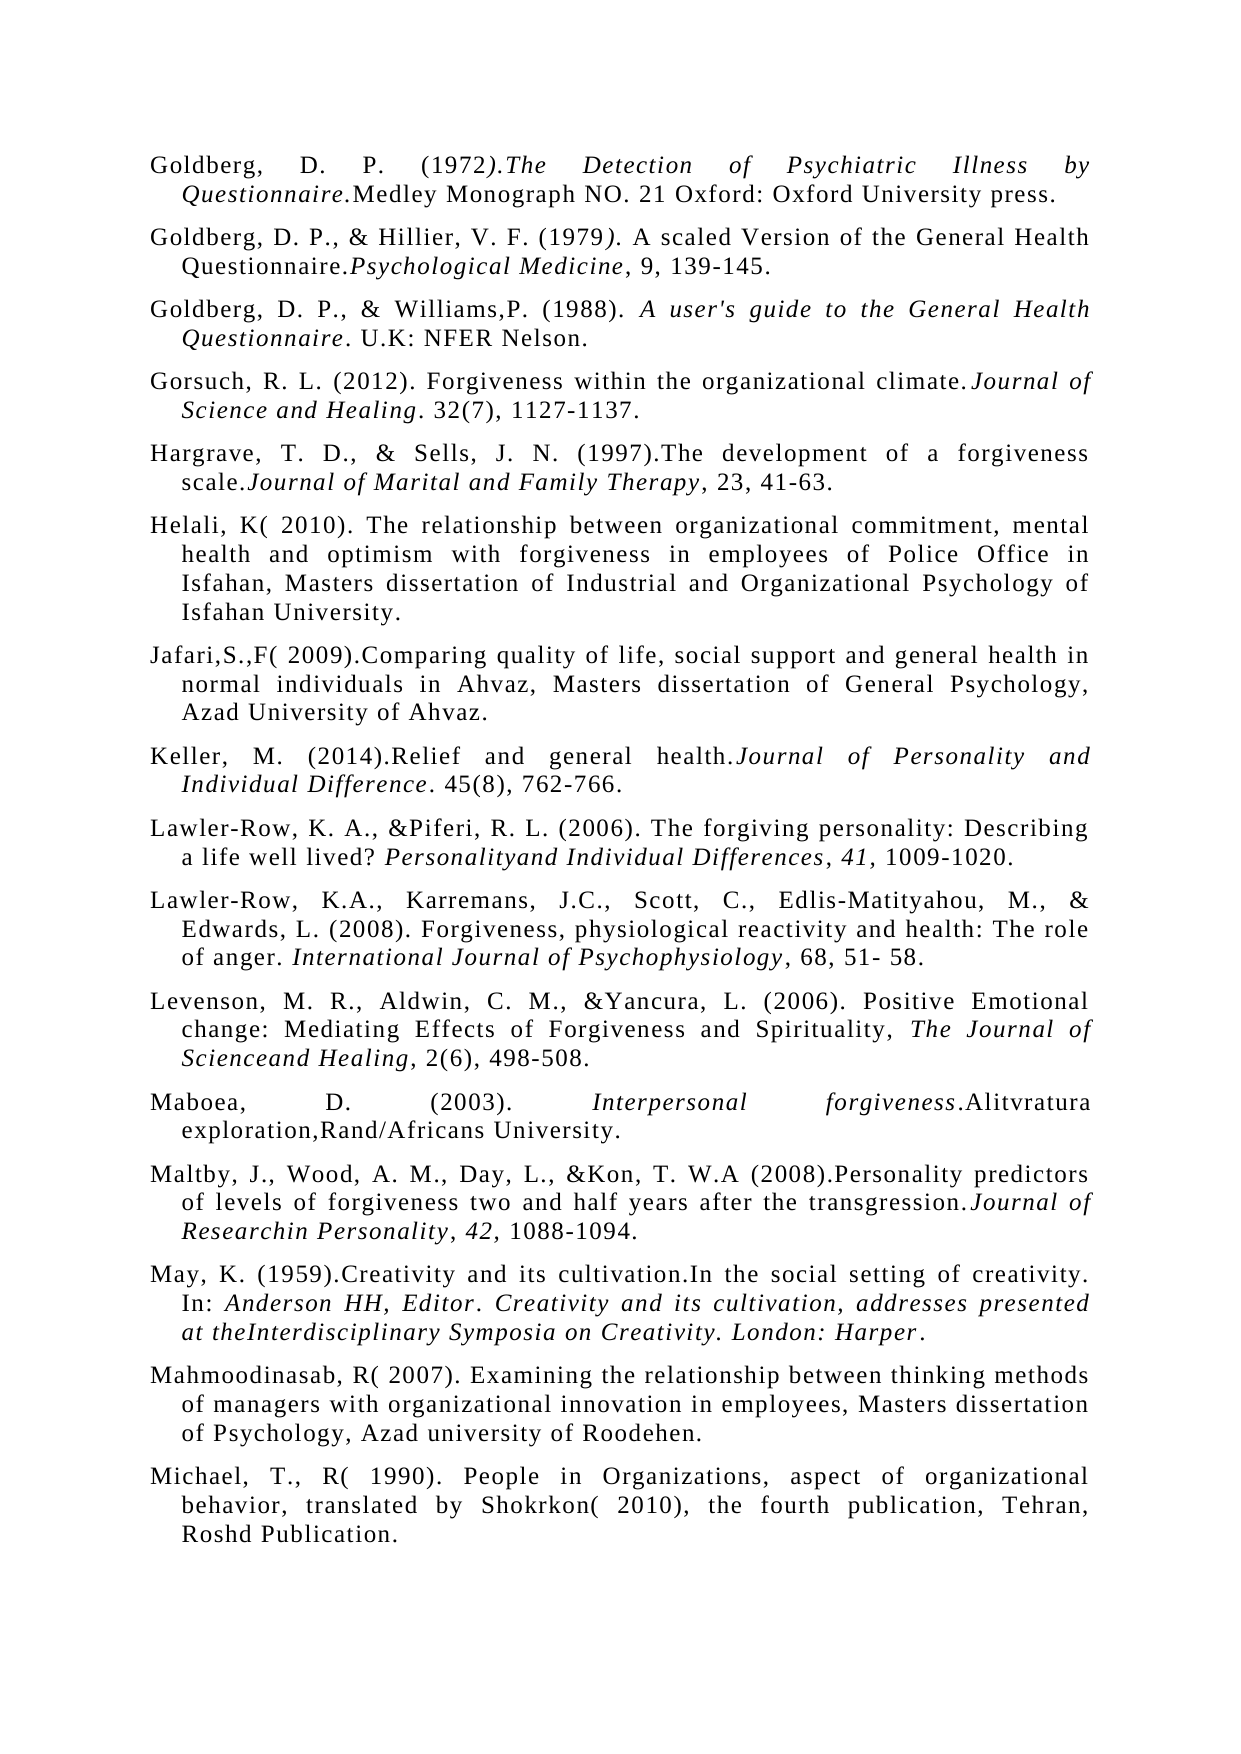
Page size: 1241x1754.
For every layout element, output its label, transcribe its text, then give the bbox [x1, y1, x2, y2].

list Levenson, M. R., Aldwin, C. M., &Yancura, L. (2006). Positive Emotional change: Mediating Effects of Forgiveness and Spirituality, The Journal of Scienceand Healing, 2(6), 498-508. [150, 986, 1090, 1072]
list May, K. (1959).Creativity and its cultivation.In the social setting of creativity. In: Anderson HH, Editor. Creativity and its cultivation, addresses presented at theInterdisciplinary Symposia on Creativity. London: Harper. [150, 1259, 1090, 1346]
list Hargrave, T. D., & Sells, J. N. (1997).The development of a forgiveness scale.Journal of Marital and Family Therapy, 23, 41-63. [150, 438, 1090, 496]
list Lawler-Row, K.A., Karremans, J.C., Scott, C., Edlis-Matityahou, M., & Edwards, L. (2008). Forgiveness, physiological reactivity and health: The role of anger. International Journal of Psychophysiology, 68, 51- 58. [150, 885, 1090, 971]
list Helali, K( 2010). The relationship between organizational commitment, mental health and optimism with forgiveness in employees of Police Office in Isfahan, Masters dissertation of Industrial and Organizational Psychology of Isfahan University. [150, 510, 1090, 625]
list Mahmoodinasab, R( 2007). Examining the relationship between thinking methods of managers with organizational innovation in employees, Masters dissertation of Psychology, Azad university of Roodehen. [150, 1360, 1090, 1447]
list Goldberg, D. P. (1972).The Detection of Psychiatric Illness by Questionnaire.Medley Monograph NO. 21 Oxford: Oxford University press. [150, 150, 1090, 207]
list Goldberg, D. P., & Hillier, V. F. (1979). A scaled Version of the General Health Questionnaire.Psychological Medicine, 9, 139-145. [150, 222, 1090, 279]
list Lawler-Row, K. A., &Piferi, R. L. (2006). The forgiving personality: Describing a life well lived? Personalityand Individual Differences, 41, 1009-1020. [150, 813, 1090, 870]
list Keller, M. (2014).Relief and general health.Journal of Personality and Individual Difference. 45(8), 762-766. [150, 741, 1090, 798]
list Michael, T., R( 1990). People in Organizations, aspect of organizational behavior, translated by Shokrkon( 2010), the fourth publication, Tehran, Roshd Publication. [150, 1461, 1090, 1547]
list Gorsuch, R. L. (2012). Forgiveness within the organizational climate.Journal of Science and Healing. 32(7), 1127-1137. [150, 366, 1090, 424]
list Maltby, J., Wood, A. M., Day, L., &Kon, T. W.A (2008).Personality predictors of levels of forgiveness two and half years after the transgression.Journal of Researchin Personality, 42, 1088-1094. [150, 1159, 1090, 1245]
list Maboea, D. (2003). Interpersonal forgiveness.Alitvratura exploration,Rand/Africans University. [150, 1087, 1090, 1144]
list Goldberg, D. P., & Williams,P. (1988). A user's guide to the General Health Questionnaire. U.K: NFER Nelson. [150, 294, 1090, 352]
list Jafari,S.,F( 2009).Comparing quality of life, social support and general health in normal individuals in Ahvaz, Masters dissertation of General Psychology, Azad University of Ahvaz. [150, 640, 1090, 726]
